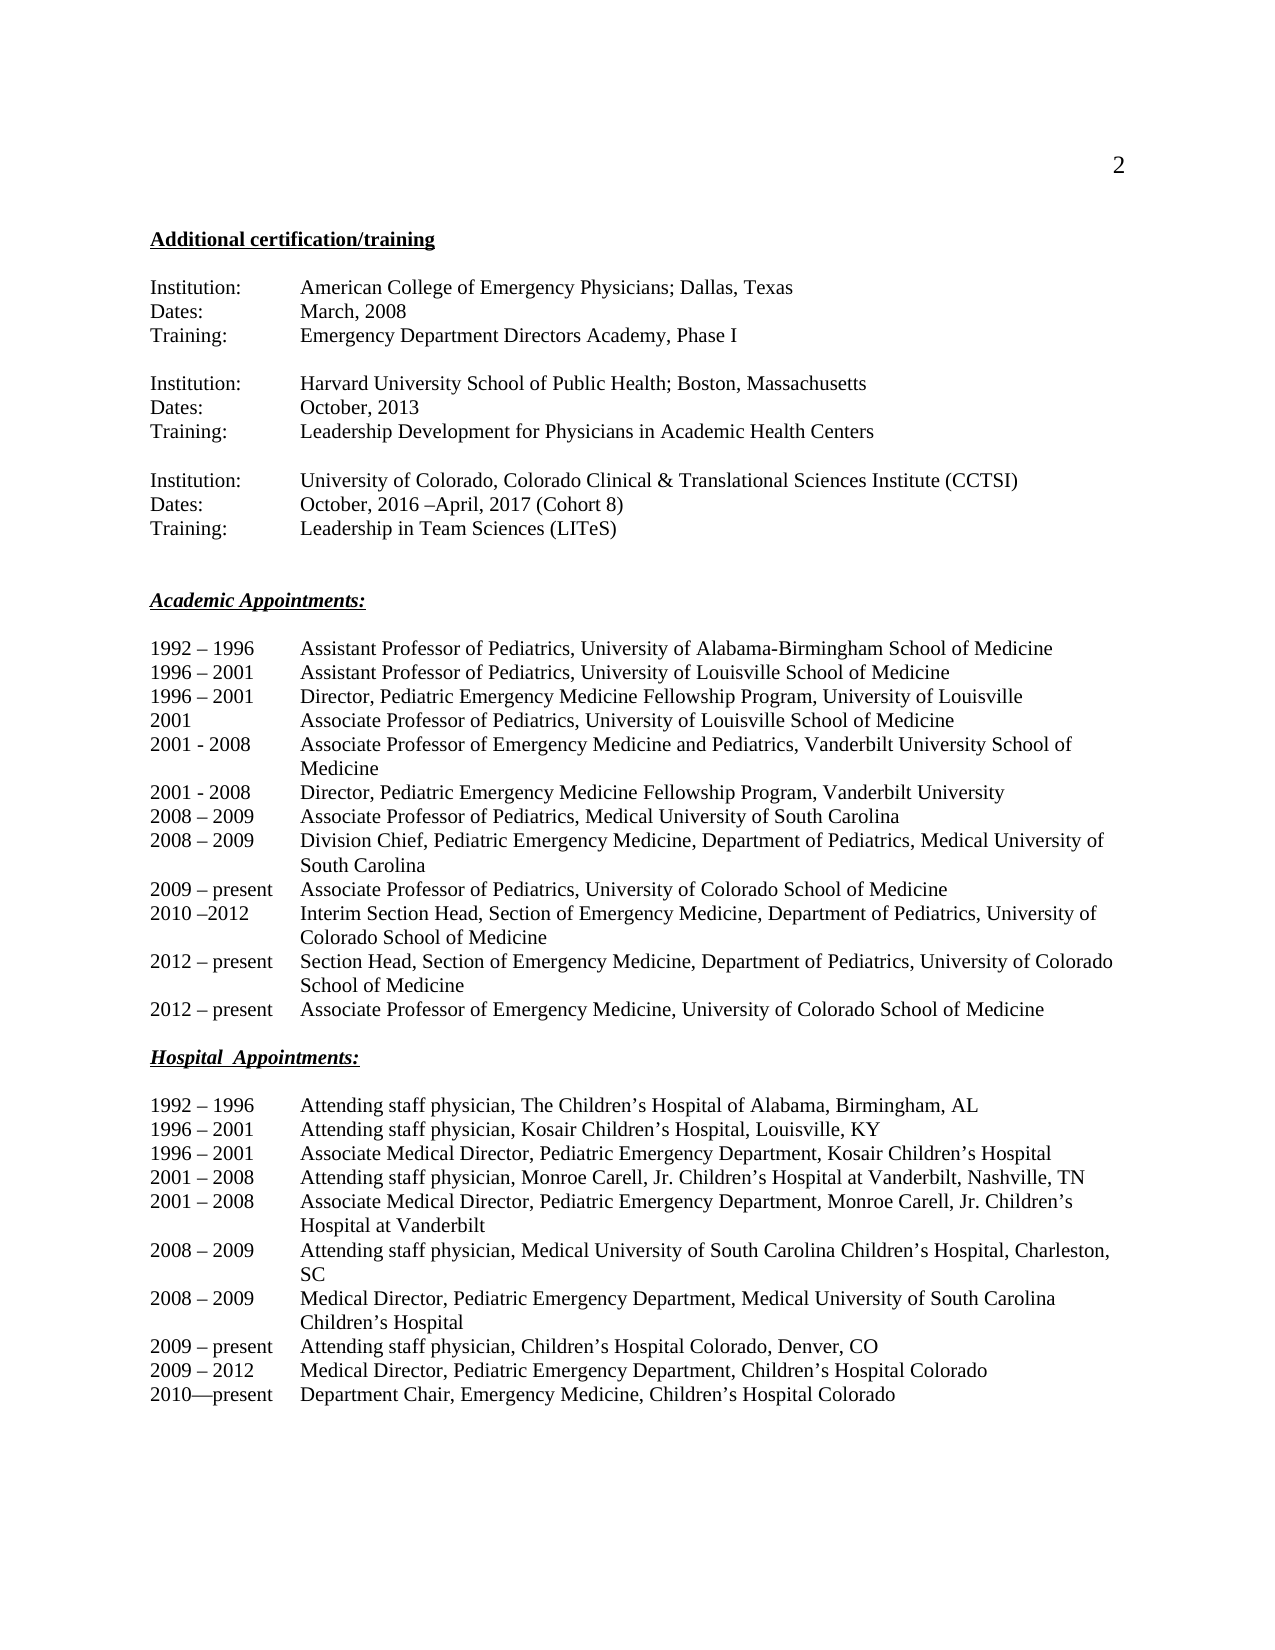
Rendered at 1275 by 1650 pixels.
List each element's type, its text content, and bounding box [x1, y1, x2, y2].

text 2001 Associate Professor of Pediatrics, University of Louisville School of Medicine [150, 708, 1125, 732]
text 1992 – 1996 Attending staff physician, The Children’s Hospital of Alabama, Birmingham, AL [150, 1093, 1125, 1117]
text 1992 – 1996 Assistant Professor of Pediatrics, University of Alabama-Birmingham School of Medicine [150, 636, 1125, 660]
text 2009 – present Attending staff physician, Children’s Hospital Colorado, Denver, CO [150, 1334, 1125, 1358]
text 2009 – present Associate Professor of Pediatrics, University of Colorado School of Medicine [150, 877, 1125, 901]
text 2001 – 2008 Attending staff physician, Monroe Carell, Jr. Children’s Hospital at Vanderbilt, Nashville, TN [150, 1165, 1125, 1189]
text Training: Emergency Department Directors Academy, Phase I [150, 323, 1125, 347]
text 1996 – 2001 Associate Medical Director, Pediatric Emergency Department, Kosair Children’s Hospital [150, 1141, 1125, 1165]
text Training: Leadership in Team Sciences (LITeS) [150, 516, 1125, 540]
text 1996 – 2001 Director, Pediatric Emergency Medicine Fellowship Program, University of Louisville [150, 684, 1125, 708]
text 2010 –2012 Interim Section Head, Section of Emergency Medicine, Department of Pediatrics, University of Colorado School of Medicine [150, 901, 1125, 949]
text Dates: October, 2016 –April, 2017 (Cohort 8) [150, 492, 1125, 516]
text Hospital Appointments: [150, 1045, 1125, 1069]
text 2008 – 2009 Medical Director, Pediatric Emergency Department, Medical University of South Carolina Children’s Hospital [150, 1286, 1125, 1334]
text 2009 – 2012 Medical Director, Pediatric Emergency Department, Children’s Hospital Colorado [150, 1358, 1125, 1382]
text 2001 – 2008 Associate Medical Director, Pediatric Emergency Department, Monroe Carell, Jr. Children’s Hospital at Vanderbilt [150, 1189, 1125, 1237]
text Institution: Harvard University School of Public Health; Boston, Massachusetts [150, 371, 1125, 395]
text Academic Appointments: [150, 588, 1125, 612]
text 2008 – 2009 Associate Professor of Pediatrics, Medical University of South Carolina [150, 804, 1125, 828]
text Training: Leadership Development for Physicians in Academic Health Centers [150, 419, 1125, 443]
text Institution: University of Colorado, Colorado Clinical & Translational Sciences Institute (CCTSI) [150, 467, 1125, 492]
text 2012 – present Associate Professor of Emergency Medicine, University of Colorado School of Medicine [150, 997, 1125, 1021]
text 2008 – 2009 Division Chief, Pediatric Emergency Medicine, Department of Pediatrics, Medical University of South Carolina [150, 828, 1125, 877]
text 2012 – present Section Head, Section of Emergency Medicine, Department of Pediatrics, University of Colorado [150, 949, 1125, 973]
text Dates: October, 2013 [150, 395, 1125, 419]
text Additional certification/training [150, 227, 1125, 251]
text 2008 – 2009 Attending staff physician, Medical University of South Carolina Children’s Hospital, Charleston, SC [150, 1237, 1125, 1286]
text 2010—present Department Chair, Emergency Medicine, Children’s Hospital Colorado [150, 1382, 1125, 1406]
text 2001 - 2008 Associate Professor of Emergency Medicine and Pediatrics, Vanderbilt University School of Medicine [150, 732, 1125, 780]
text 2001 - 2008 Director, Pediatric Emergency Medicine Fellowship Program, Vanderbilt University [150, 780, 1125, 804]
text 1996 – 2001 Assistant Professor of Pediatrics, University of Louisville School of Medicine [150, 660, 1125, 684]
text School of Medicine [150, 973, 1125, 997]
text 1996 – 2001 Attending staff physician, Kosair Children’s Hospital, Louisville, KY [150, 1117, 1125, 1141]
text Dates: March, 2008 [150, 299, 1125, 323]
text Institution: American College of Emergency Physicians; Dallas, Texas [150, 275, 1125, 299]
